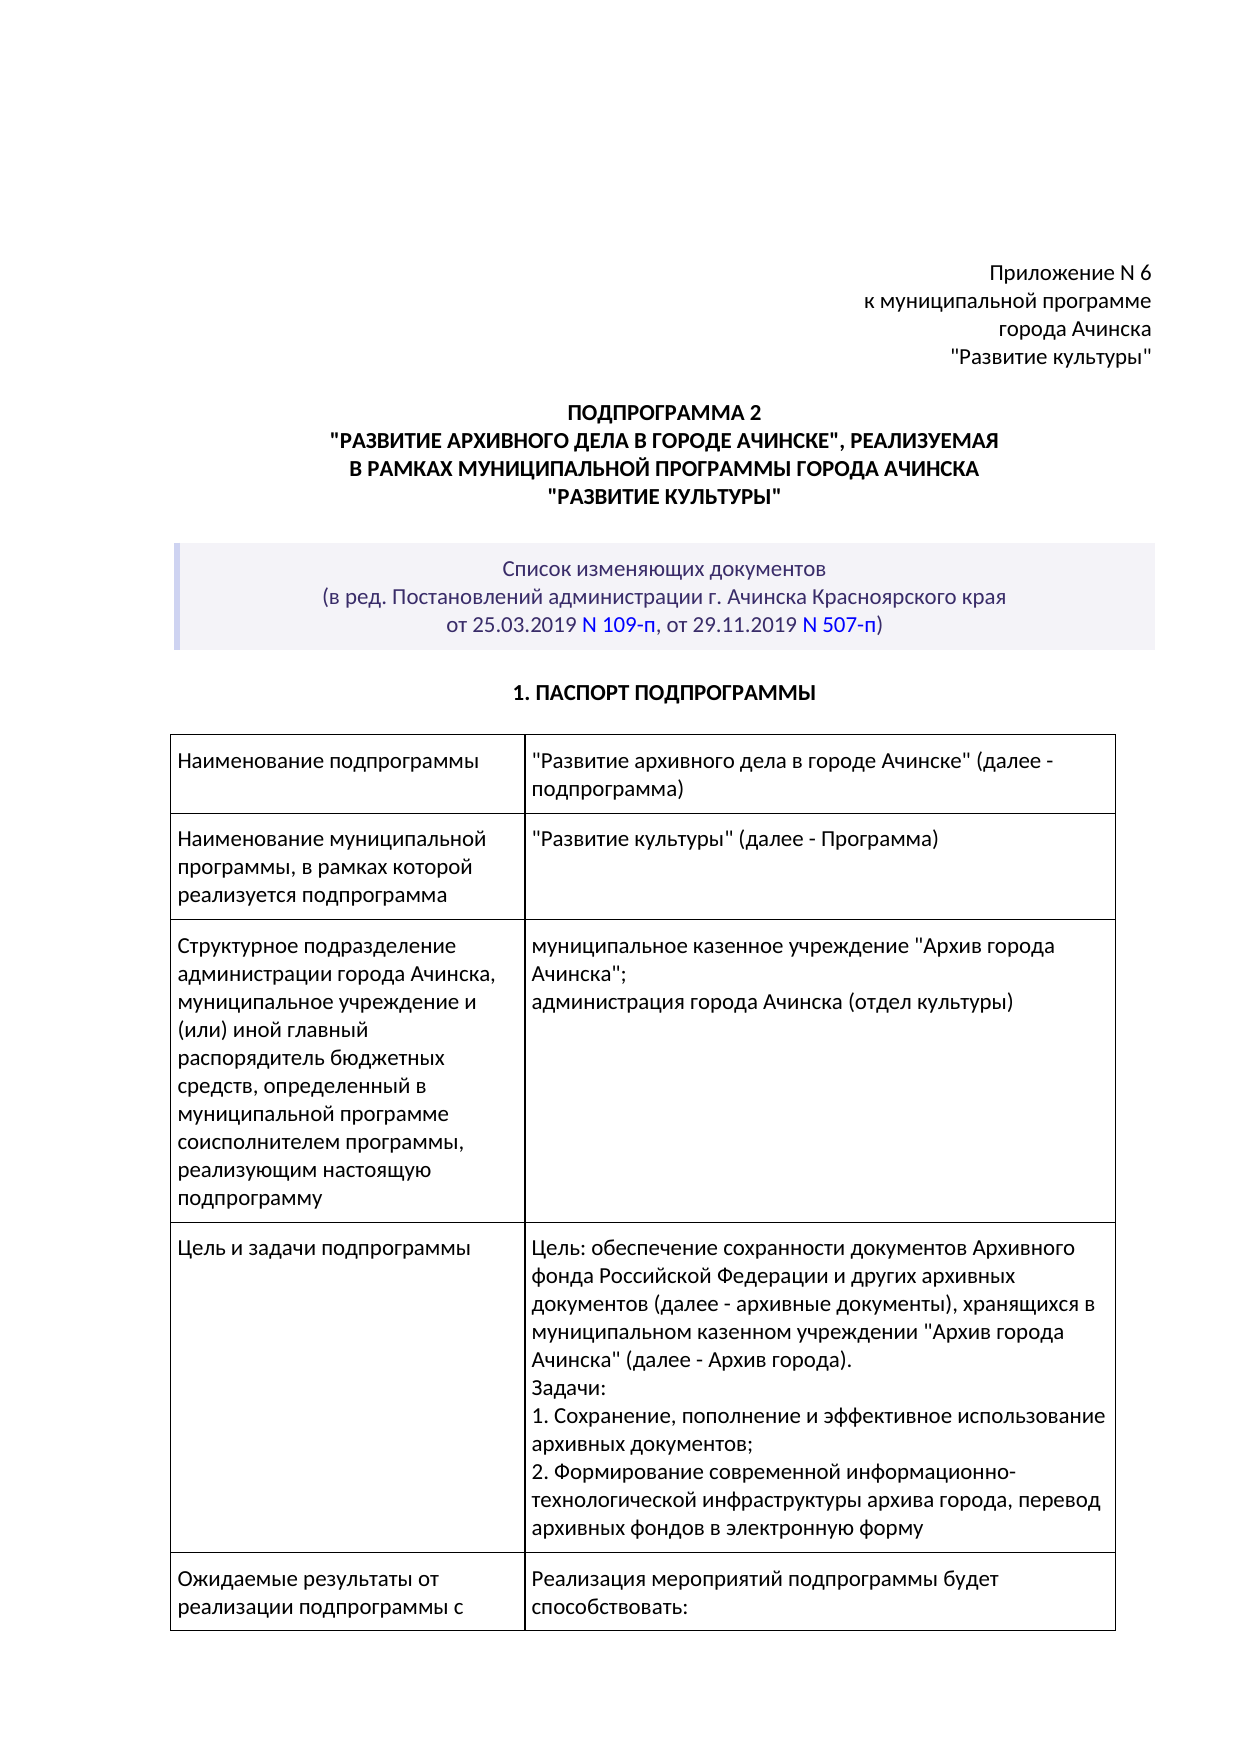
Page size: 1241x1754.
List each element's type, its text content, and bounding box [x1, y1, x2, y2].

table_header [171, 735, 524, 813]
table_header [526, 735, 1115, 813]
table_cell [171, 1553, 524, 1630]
title 1. ПАСПОРТ ПОДПРОГРАММЫ [177, 678, 1152, 706]
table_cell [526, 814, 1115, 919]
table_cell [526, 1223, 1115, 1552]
text к муниципальной программе [177, 286, 1152, 314]
title "РАЗВИТИЕ КУЛЬТУРЫ" [177, 482, 1152, 510]
title "РАЗВИТИЕ АРХИВНОГО ДЕЛА В ГОРОДЕ АЧИНСКЕ", РЕАЛИЗУЕМАЯ [177, 426, 1152, 454]
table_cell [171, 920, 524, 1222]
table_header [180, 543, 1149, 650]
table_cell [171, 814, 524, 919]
title ПОДПРОГРАММА 2 [177, 398, 1152, 426]
text "Развитие культуры" [177, 342, 1152, 370]
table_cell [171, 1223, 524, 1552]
text города Ачинска [177, 314, 1152, 342]
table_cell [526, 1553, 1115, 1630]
text Приложение N 6 [177, 258, 1152, 286]
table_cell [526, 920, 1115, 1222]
title В РАМКАХ МУНИЦИПАЛЬНОЙ ПРОГРАММЫ ГОРОДА АЧИНСКА [177, 454, 1152, 482]
